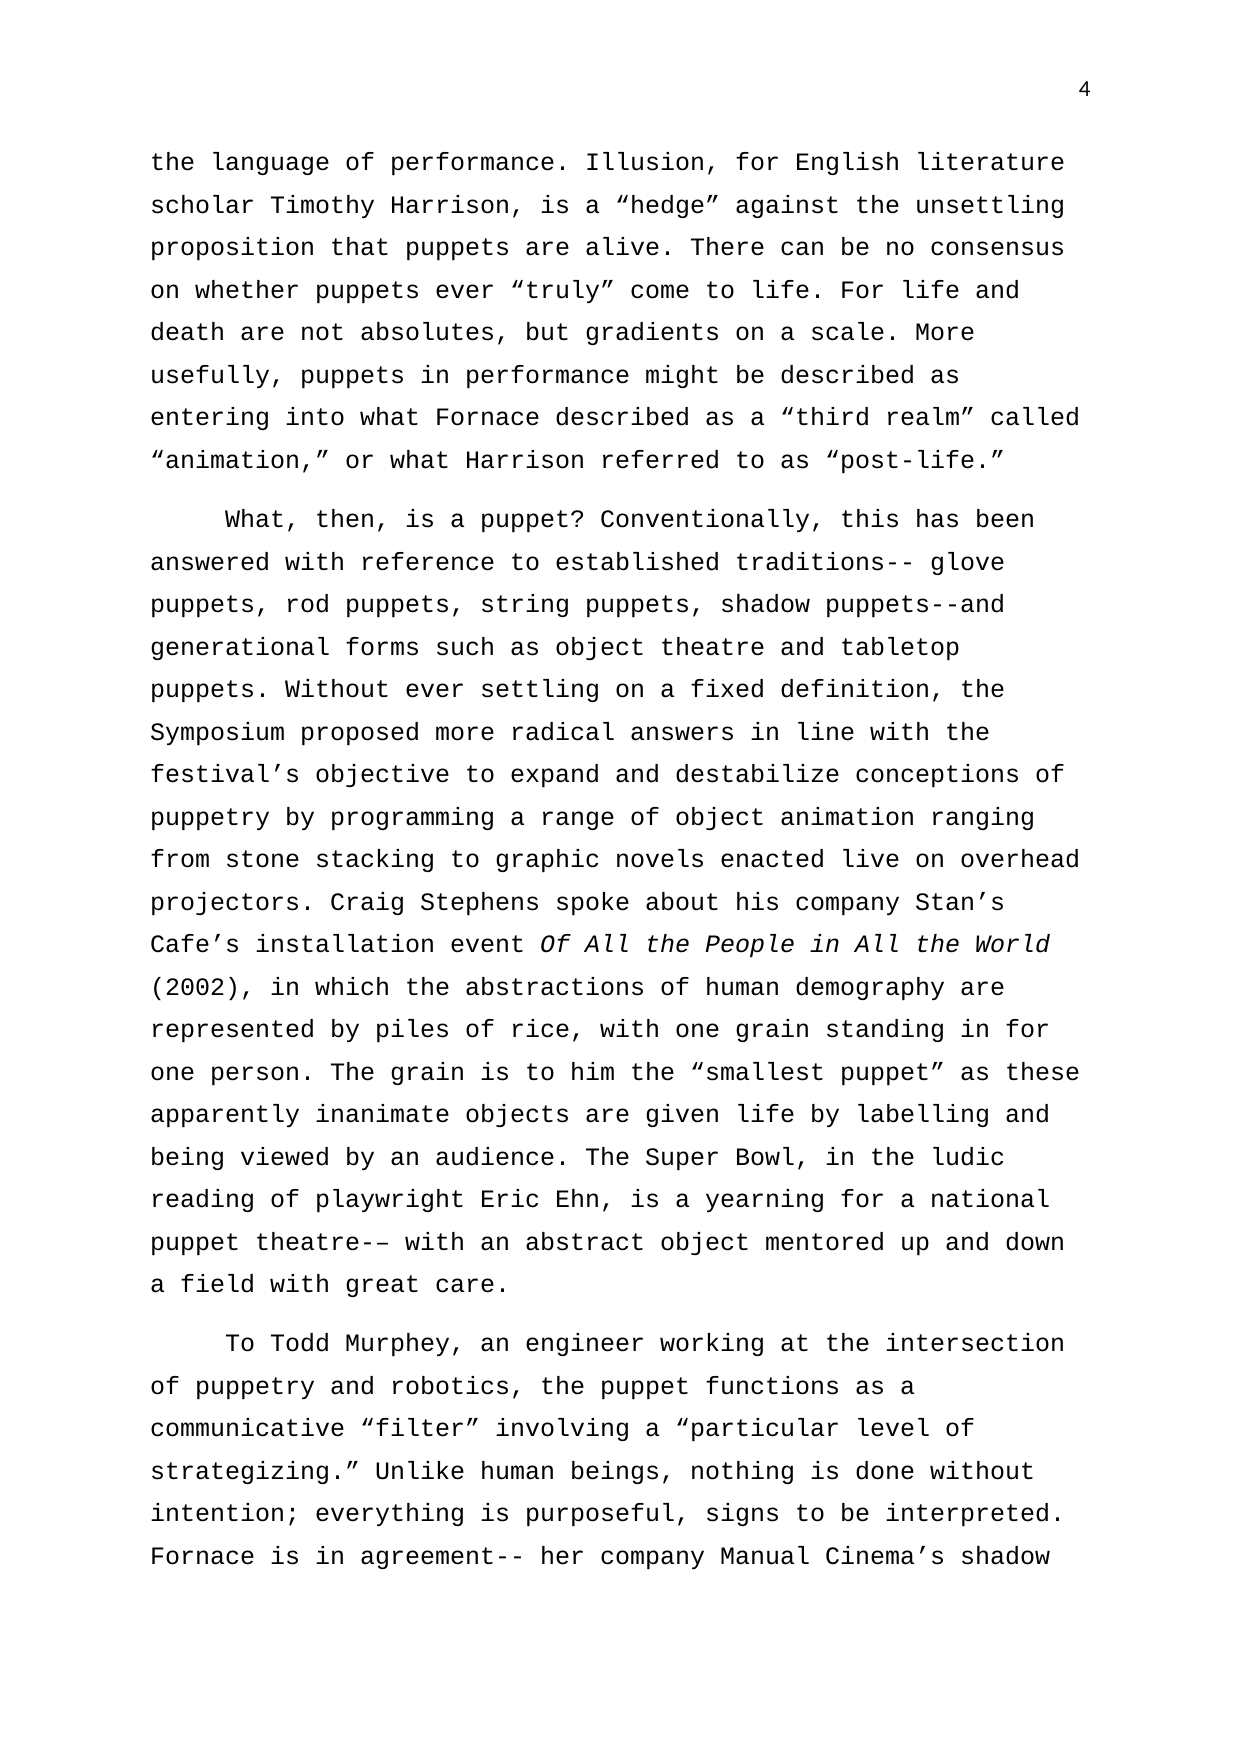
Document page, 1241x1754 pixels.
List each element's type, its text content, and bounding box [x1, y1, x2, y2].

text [150, 1331, 1090, 1572]
text What, then, is a puppet? Conventionally, this has been answered with reference to established traditions-- glove puppets, rod puppets, string puppets, shadow puppets--and generational forms such as object theatre and tabletop puppets. Without ever settling on a fixed definition, the Symposium proposed more radical answers in line with the festival’s objective to expand and destabilize conceptions of puppetry by programming a range of object animation ranging from stone stacking to graphic novels enacted live on overhead projectors. Craig Stephens spoke about his company Stan’s Cafe’s installation event Of All the People in All the World (2002), in which the abstractions of human demography are represented by piles of rice, with one grain standing in for one person. The grain is to him the “smallest puppet” as these apparently inanimate objects are given life by labelling and being viewed by an audience. The Super Bowl, in the ludic reading of playwright Eric Ehn, is a yearning for a national puppet theatre-– with an abstract object mentored up and down a field with great care. [150, 507, 1090, 1300]
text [150, 150, 1090, 476]
